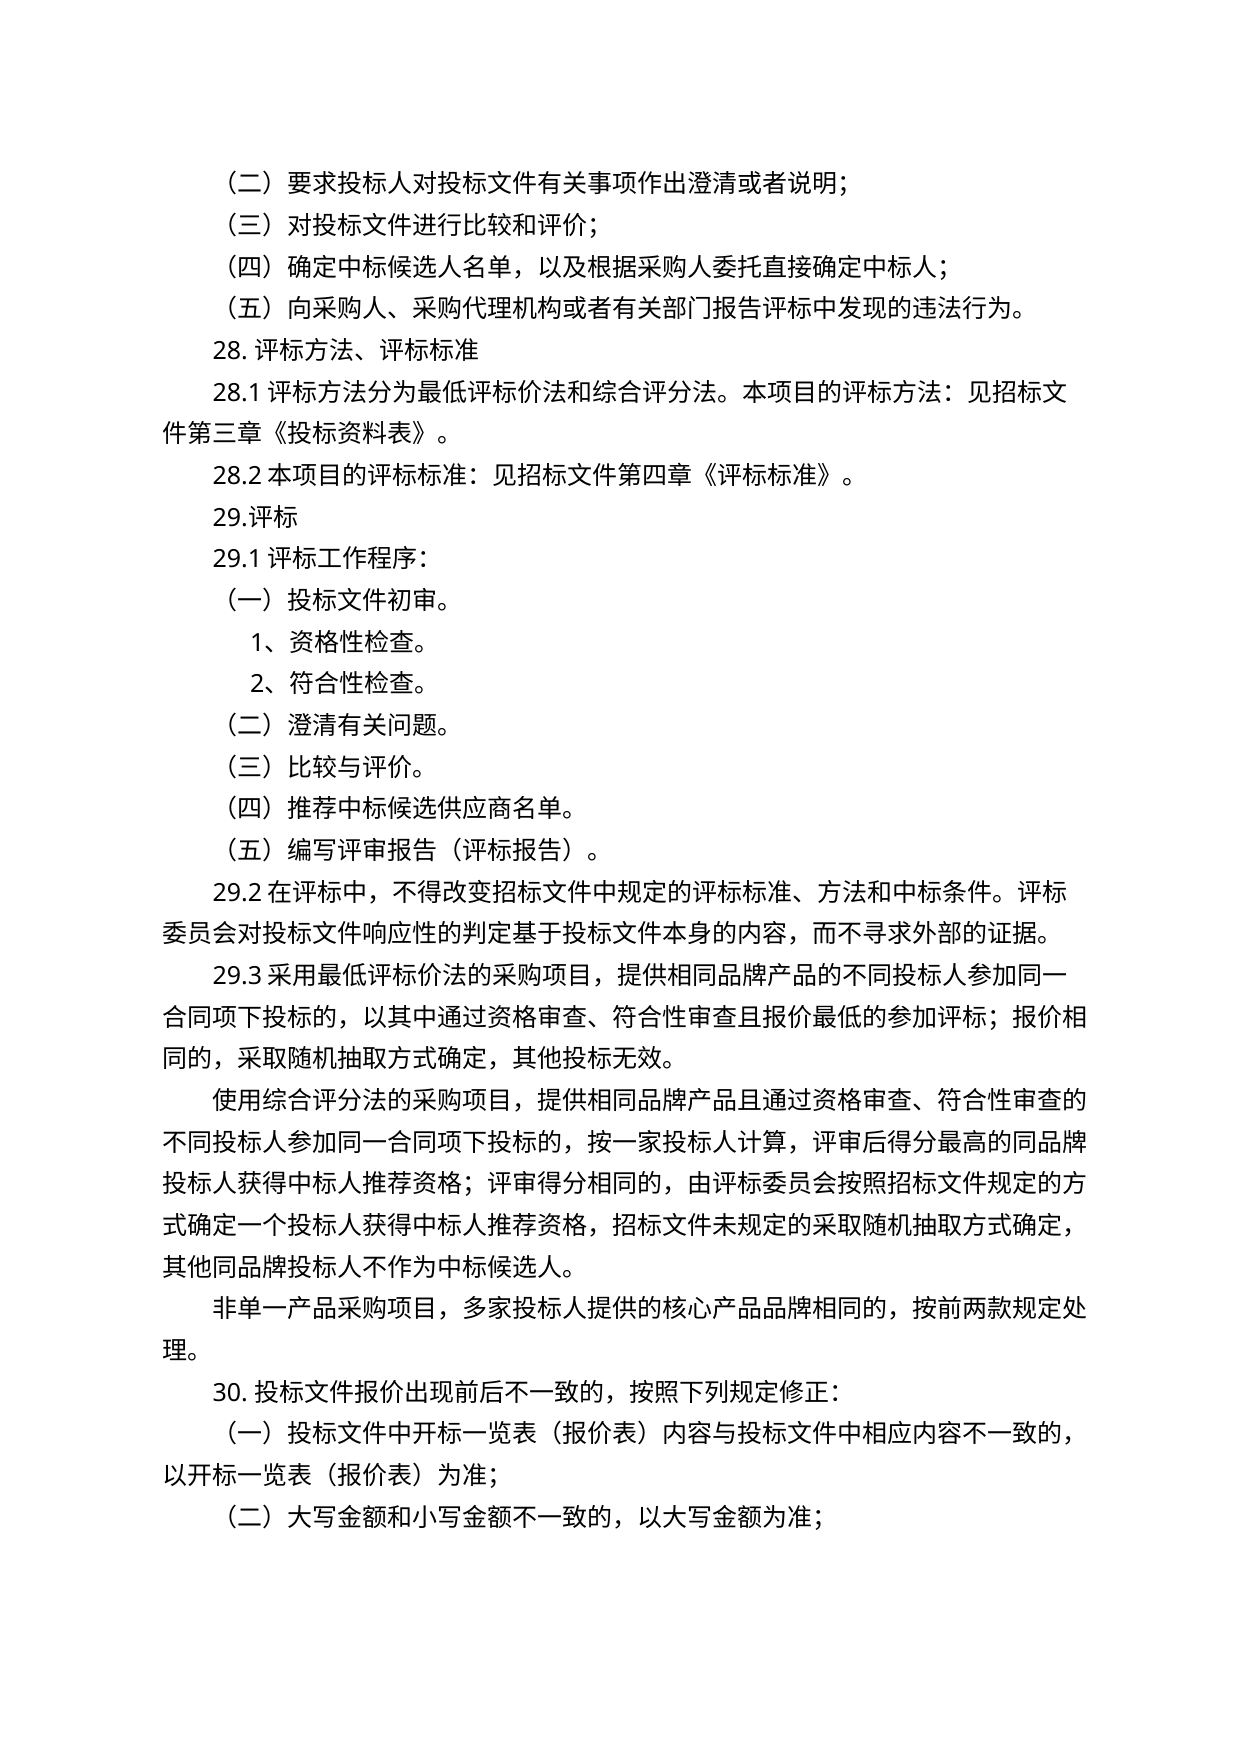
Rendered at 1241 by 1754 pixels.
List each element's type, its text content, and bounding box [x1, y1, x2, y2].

text 使用综合评分法的采购项目，提供相同品牌产品且通过资格审查、符合性审查的不同投标人参加同一合同项下投标的，按一家投标人计算，评审后得分最高的同品牌投标人获得中标人推荐资格；评审得分相同的，由评标委员会按照招标文件规定的方式确定一个投标人获得中标人推荐资格，招标文件未规定的采取随机抽取方式确定，其他同品牌投标人不作为中标候选人。 [162, 1076, 1087, 1284]
text 28.2本项目的评标标准：见招标文件第四章《评标标准》。 [162, 451, 1087, 493]
text （一）投标文件中开标一览表（报价表）内容与投标文件中相应内容不一致的，以开标一览表（报价表）为准； [162, 1409, 1087, 1493]
text 29.1评标工作程序： [162, 534, 1087, 576]
text 1、资格性检查。 [162, 618, 1087, 659]
text 2、符合性检查。 [162, 659, 1087, 701]
text （五）向采购人、采购代理机构或者有关部门报告评标中发现的违法行为。 [162, 284, 1087, 326]
text 29.2在评标中，不得改变招标文件中规定的评标标准、方法和中标条件。评标委员会对投标文件响应性的判定基于投标文件本身的内容，而不寻求外部的证据。 [162, 868, 1087, 951]
text （二）大写金额和小写金额不一致的，以大写金额为准； [162, 1493, 1087, 1534]
text （一）投标文件初审。 [162, 576, 1087, 618]
text （四）确定中标候选人名单，以及根据采购人委托直接确定中标人； [162, 243, 1087, 284]
text 30. 投标文件报价出现前后不一致的，按照下列规定修正： [162, 1368, 1087, 1409]
text （四）推荐中标候选供应商名单。 [162, 784, 1087, 826]
text （二）要求投标人对投标文件有关事项作出澄清或者说明； [162, 159, 1087, 201]
text （二）澄清有关问题。 [162, 701, 1087, 743]
text 29.3采用最低评标价法的采购项目，提供相同品牌产品的不同投标人参加同一合同项下投标的，以其中通过资格审查、符合性审查且报价最低的参加评标；报价相同的，采取随机抽取方式确定，其他投标无效。 [162, 951, 1087, 1076]
text 28. 评标方法、评标标准 [162, 326, 1087, 368]
text （三）比较与评价。 [162, 743, 1087, 784]
text 29.评标 [162, 493, 1087, 534]
text （五）编写评审报告（评标报告）。 [162, 826, 1087, 868]
text 非单一产品采购项目，多家投标人提供的核心产品品牌相同的，按前两款规定处理。 [162, 1284, 1087, 1368]
text 28.1评标方法分为最低评标价法和综合评分法。本项目的评标方法：见招标文件第三章《投标资料表》。 [162, 368, 1087, 451]
text （三）对投标文件进行比较和评价； [162, 201, 1087, 243]
